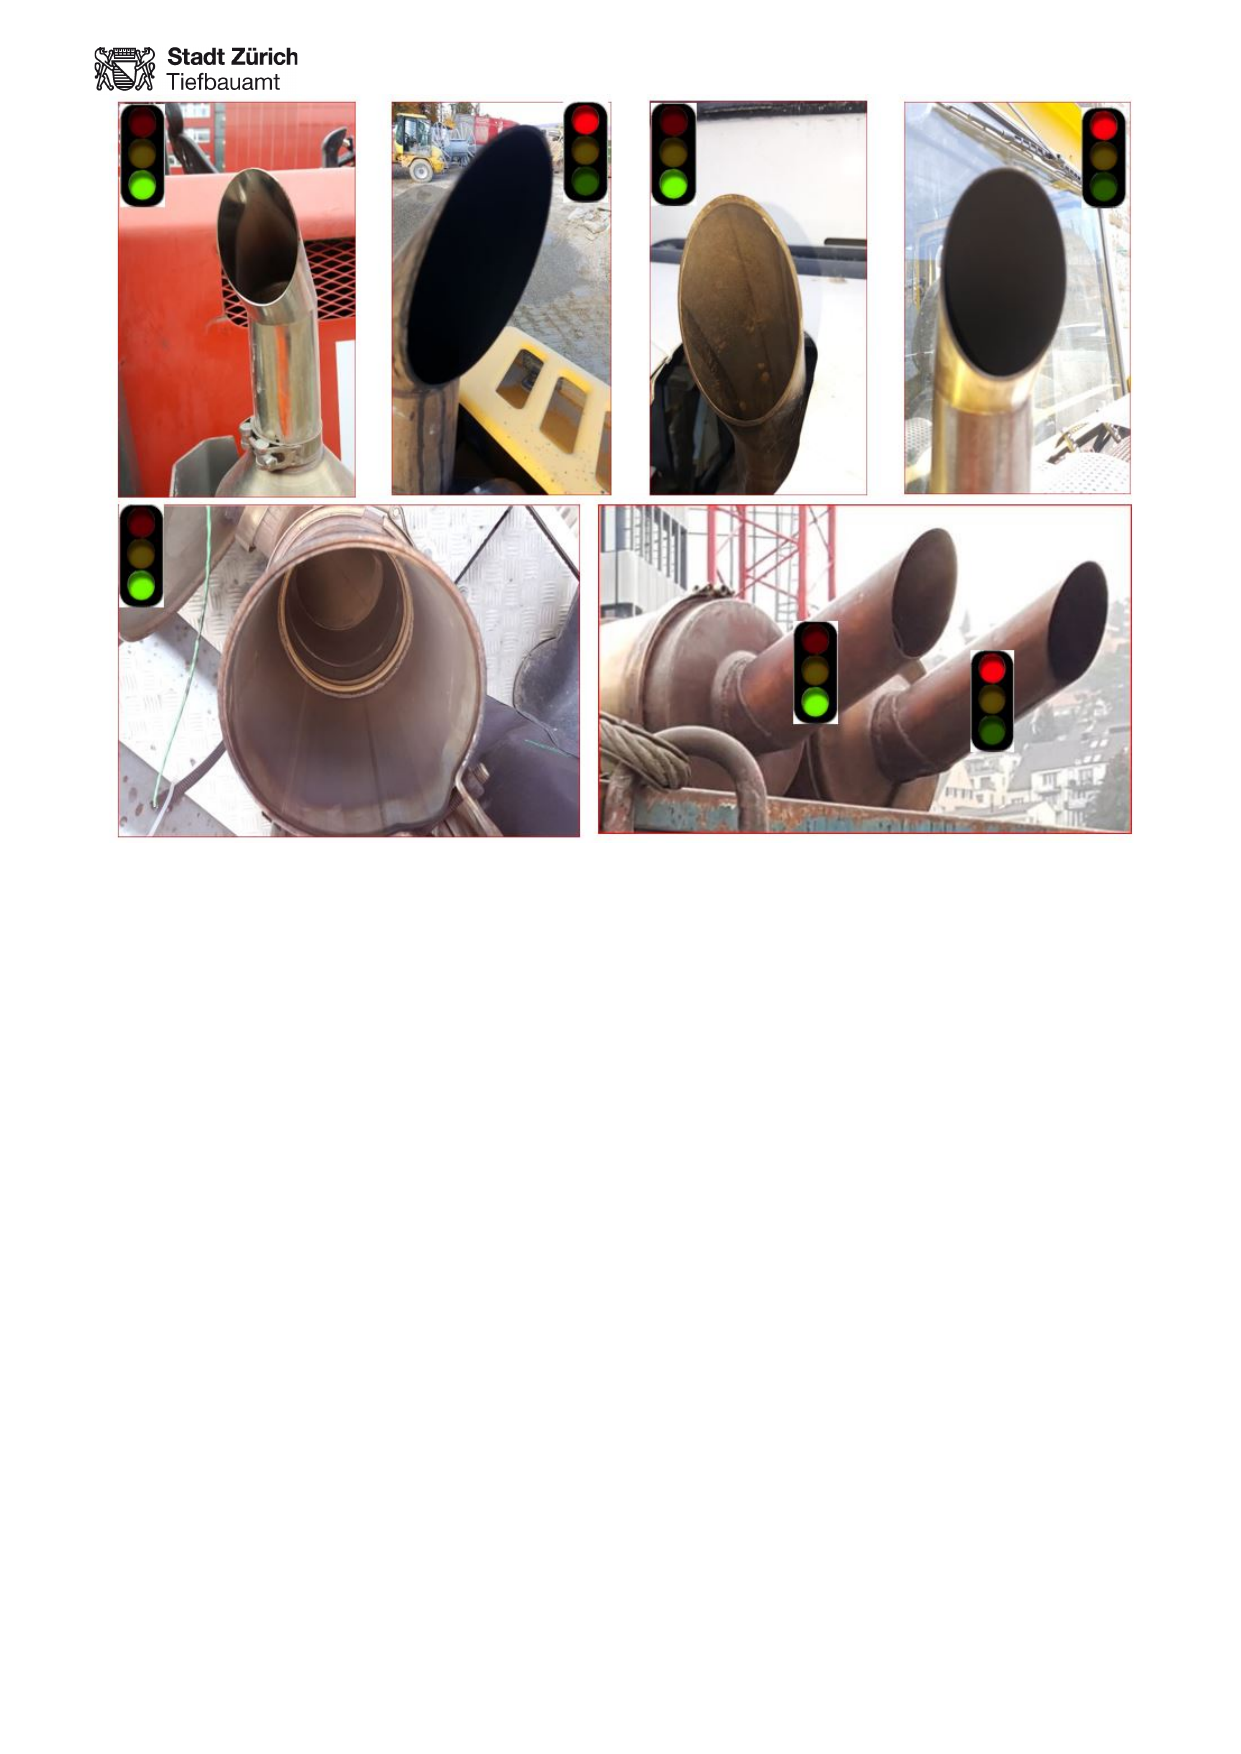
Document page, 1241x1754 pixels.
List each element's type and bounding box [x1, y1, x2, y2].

picture [94, 47, 1141, 843]
